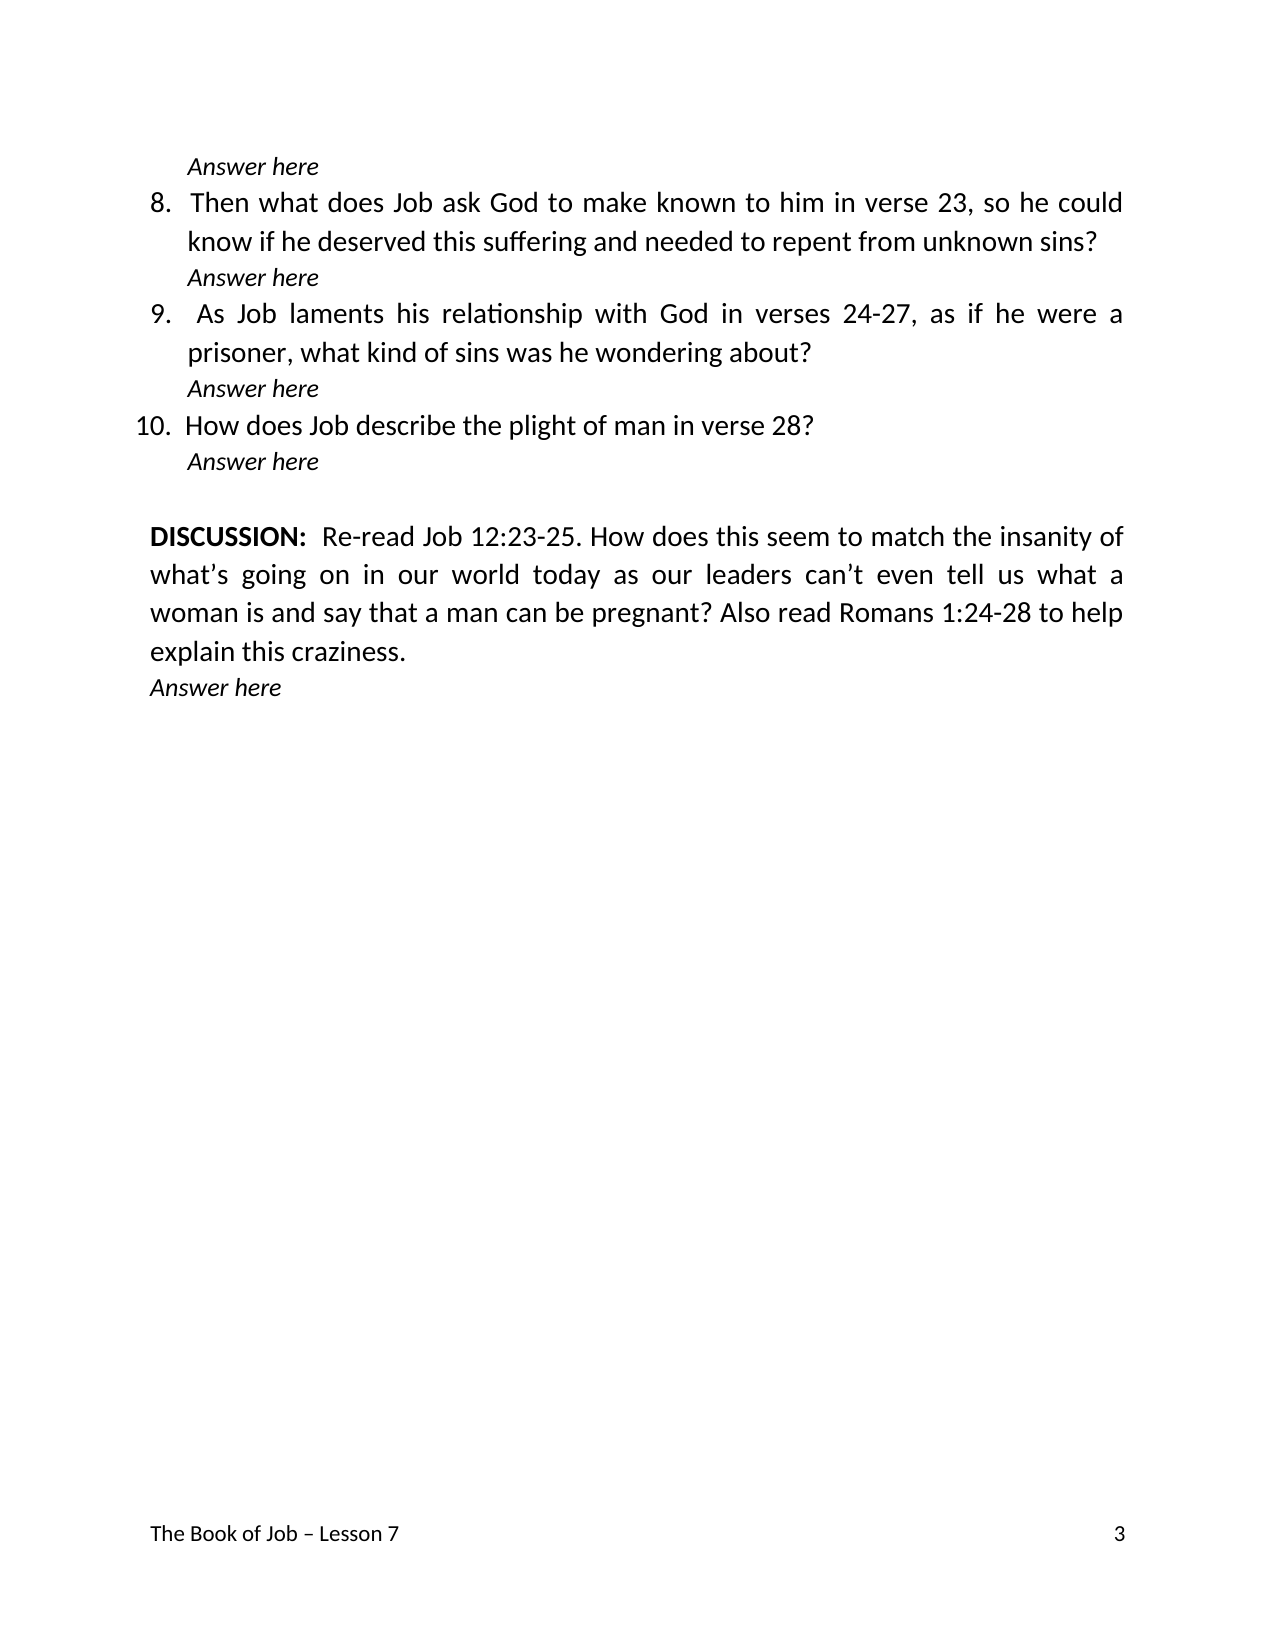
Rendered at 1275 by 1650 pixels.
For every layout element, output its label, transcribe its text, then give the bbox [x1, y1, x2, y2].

text Answer here [187, 150, 1125, 182]
text Answer here [150, 671, 1125, 703]
text Answer here [187, 445, 1125, 477]
text Answer here [187, 261, 1125, 293]
text 8. Then what does Job ask God to make known to him in verse 23, so he could know if he deserved this suffering and needed to repent from unknown sins? [150, 184, 1125, 258]
text 10. How does Job describe the plight of man in verse 28? [135, 407, 1125, 442]
text Answer here [187, 372, 1125, 404]
text 9. As Job laments his relationship with God in verses 24-27, as if he were a prisoner, what kind of sins was he wondering about? [150, 295, 1125, 369]
text DISCUSSION: Re-read Job 12:23-25. How does this seem to match the insanity of what’s going on in our world today as our leaders can’t even tell us what a woman is and say that a man can be pregnant? Also read Romans 1:24-28 to help explain this craziness. [150, 518, 1125, 669]
